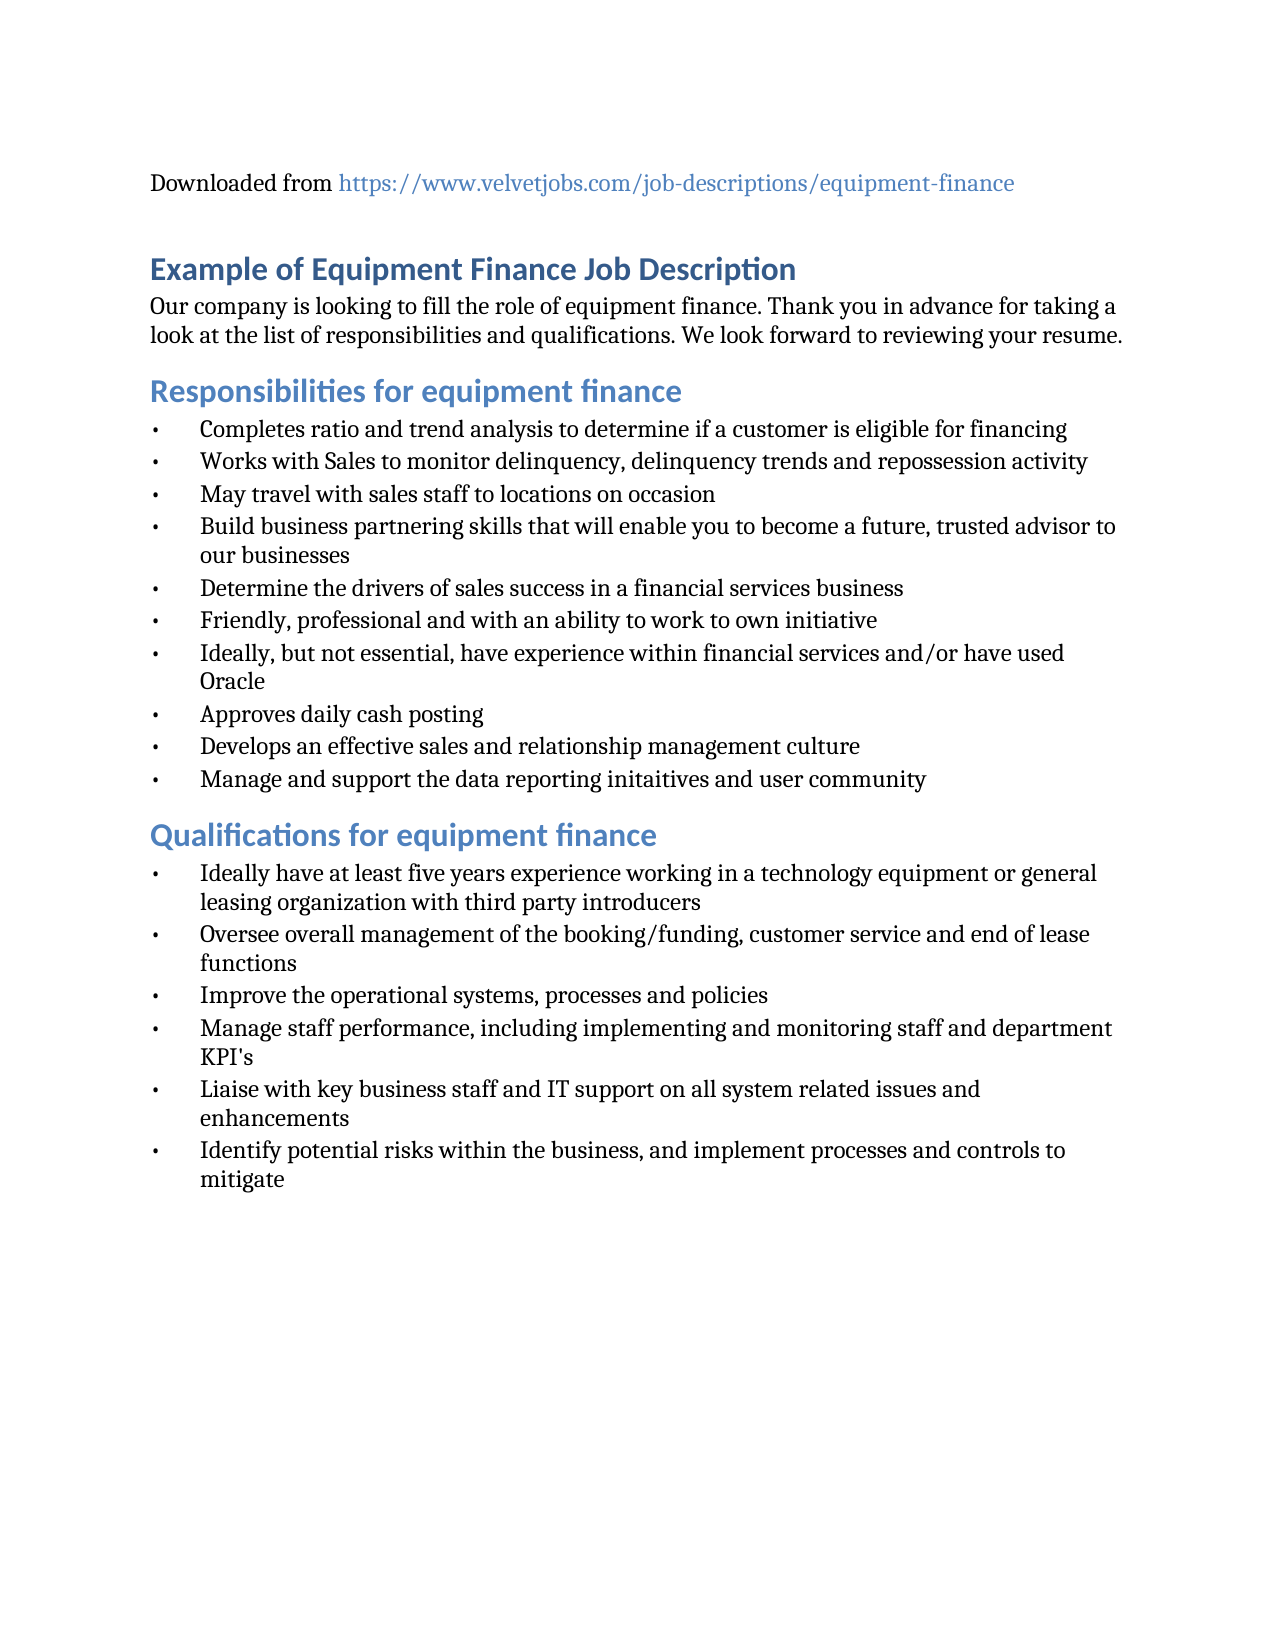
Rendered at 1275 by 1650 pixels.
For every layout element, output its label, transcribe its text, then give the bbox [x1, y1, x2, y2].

list May travel with sales staff to locations on occasion [150, 480, 1125, 508]
subtitle Responsibilities for equipment finance [150, 370, 1125, 411]
list Determine the drivers of sales success in a financial services business [150, 573, 1125, 602]
list Liaise with key business staff and IT support on all system related issues and enhancements [150, 1075, 1125, 1133]
subtitle Qualifications for equipment finance [150, 814, 1125, 855]
text Our company is looking to fill the role of equipment finance. Thank you in advance for taking a look at the list of responsibilities and qualifications. We look forward to reviewing your resume. [150, 292, 1125, 349]
text Downloaded from https://www.velvetjobs.com/job-descriptions/equipment-finance [150, 169, 1125, 197]
list Ideally have at least five years experience working in a technology equipment or general leasing organization with third party introducers [150, 859, 1125, 916]
list Manage and support the data reporting initaitives and user community [150, 765, 1125, 793]
list Improve the operational systems, processes and policies [150, 981, 1125, 1010]
list Oversee overall management of the booking/funding, customer service and end of lease functions [150, 920, 1125, 978]
list Completes ratio and trend analysis to determine if a customer is eligible for financing [150, 415, 1125, 443]
subtitle Example of Equipment Finance Job Description [150, 247, 1125, 288]
list Identify potential risks within the business, and implement processes and controls to mitigate [150, 1136, 1125, 1194]
list Ideally, but not essential, have experience within financial services and/or have used Oracle [150, 638, 1125, 696]
list Build business partnering skills that will enable you to become a future, trusted advisor to our businesses [150, 512, 1125, 570]
list Develops an effective sales and relationship management culture [150, 732, 1125, 761]
list Manage staff performance, including implementing and monitoring staff and department KPI's [150, 1014, 1125, 1071]
list Friendly, professional and with an ability to work to own initiative [150, 606, 1125, 635]
list Works with Sales to monitor delinquency, delinquency trends and repossession activity [150, 447, 1125, 476]
list Approves daily cash posting [150, 700, 1125, 728]
